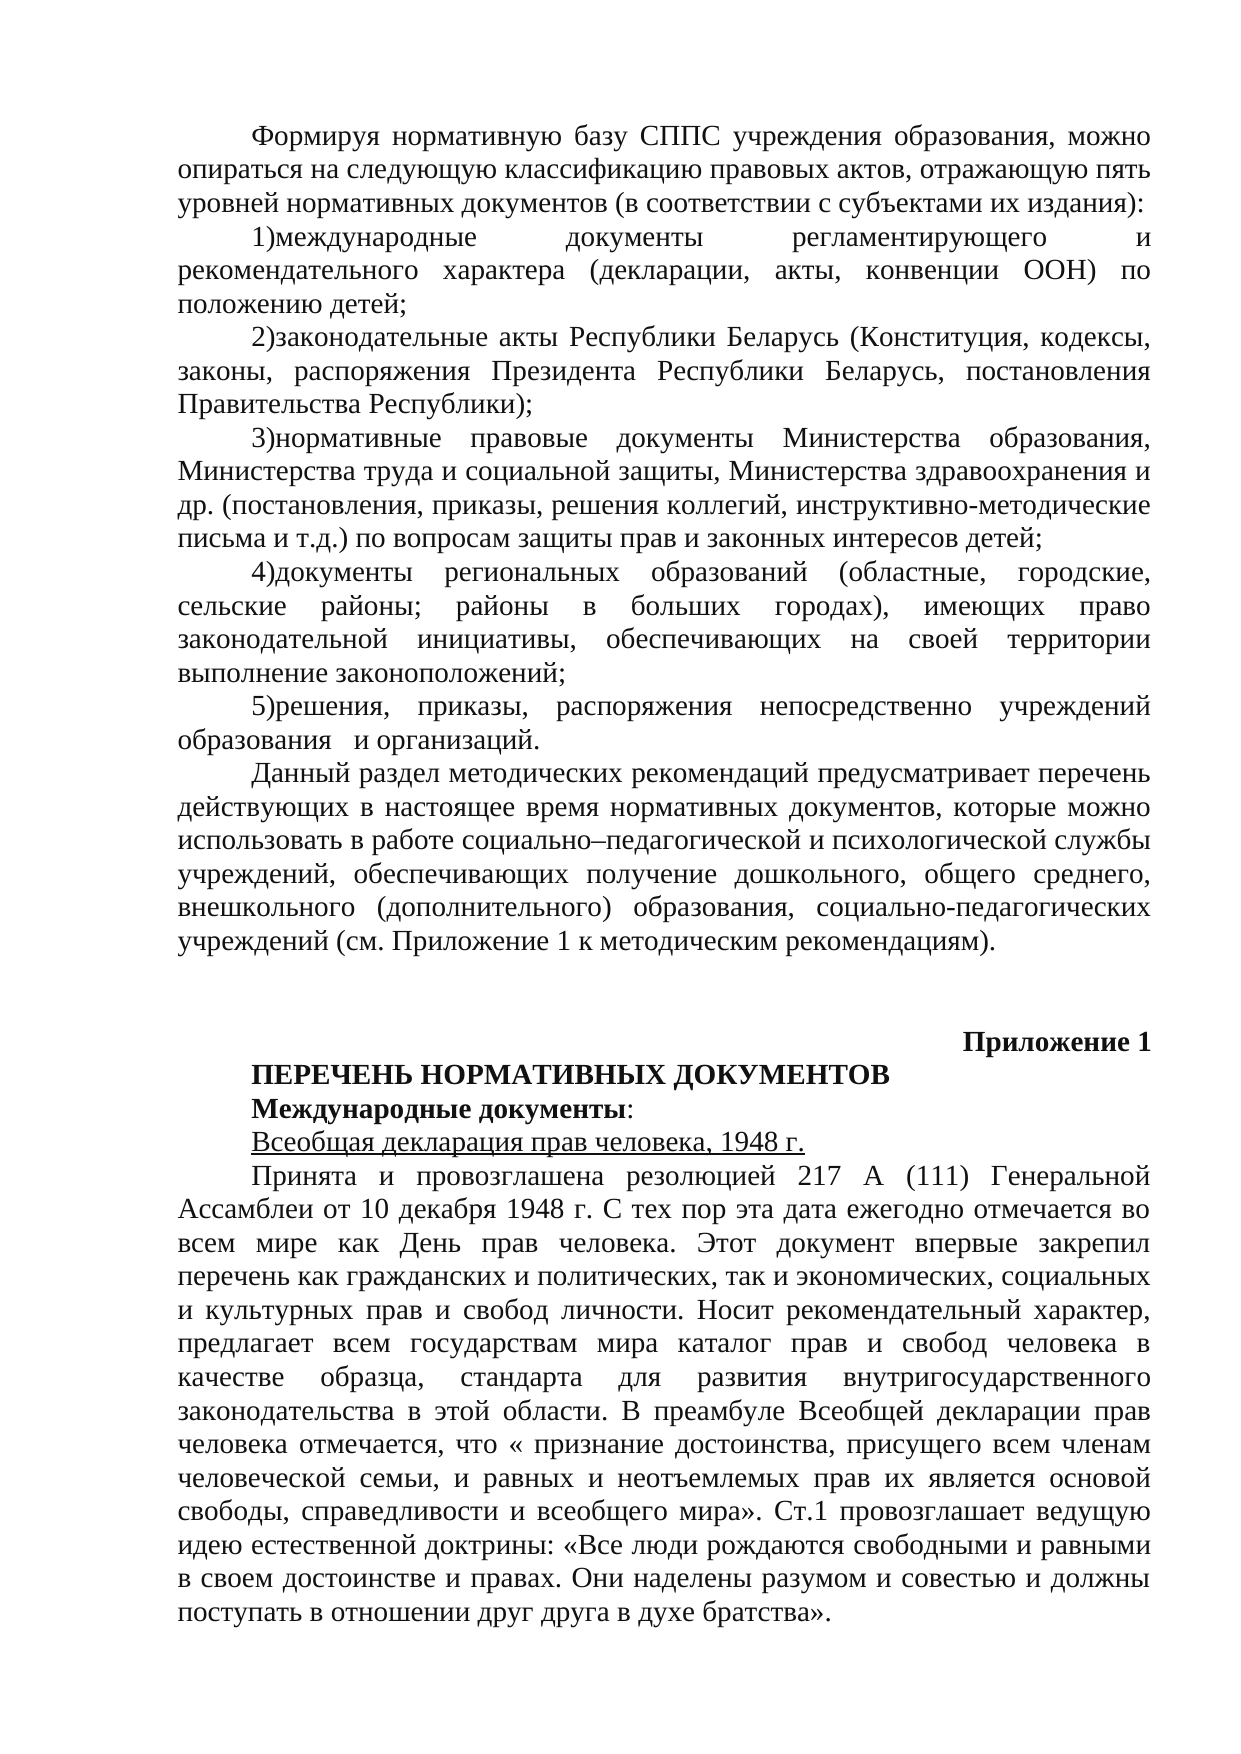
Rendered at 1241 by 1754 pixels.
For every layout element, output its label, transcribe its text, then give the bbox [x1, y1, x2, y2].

text Формируя нормативную базу СППС учреждения образования, можно опираться на следующую классификацию правовых актов, отражающую пять уровней нормативных документов (в соответствии с субъектами их издания): [177, 118, 1152, 219]
text Принята и провозглашена резолюцией 217 А (111) Генеральной Ассамблеи от 10 декабря 1948 г. С тех пор эта дата ежегодно отмечается во всем мире как День прав человека. Этот документ впервые закрепил перечень как гражданских и политических, так и экономических, социальных и культурных прав и свобод личности. Носит рекомендательный характер, предлагает всем государствам мира каталог прав и свобод человека в качестве образца, стандарта для развития внутригосударственного законодательства в этой области. В преамбуле Всеобщей декларации прав человека отмечается, что « признание достоинства, присущего всем членам человеческой семьи, и равных и неотъемлемых прав их является основой свободы, справедливости и всеобщего мира». Ст.1 провозглашает ведущую идею естественной доктрины: «Все люди рождаются свободными и равными в своем достоинстве и правах. Они наделены разумом и совестью и должны поступать в отношении друг друга в духе братства». [177, 1158, 1152, 1627]
text 1)международные документы регламентирующего и рекомендательного характера (декларации, акты, конвенции ООН) по положению детей; [177, 219, 1152, 319]
text Всеобщая декларация прав человека, 1948 г. [177, 1124, 1152, 1158]
text 5)решения, приказы, распоряжения непосредственно учреждений образования и организаций. [177, 688, 1152, 755]
text Международные документы: [177, 1091, 1152, 1124]
text Приложение 1 [177, 1024, 1152, 1057]
text Данный раздел методических рекомендаций предусматривает перечень действующих в настоящее время нормативных документов, которые можно использовать в работе социально–педагогической и психологической службы учреждений, обеспечивающих получение дошкольного, общего среднего, внешкольного (дополнительного) образования, социально-педагогических учреждений (см. Приложение 1 к методическим рекомендациям). [177, 755, 1152, 957]
text 3)нормативные правовые документы Министерства образования, Министерства труда и социальной защиты, Министерства здравоохранения и др. (постановления, приказы, решения коллегий, инструктивно-методические письма и т.д.) по вопросам защиты прав и законных интересов детей; [177, 420, 1152, 554]
text ПЕРЕЧЕНЬ НОРМАТИВНЫХ ДОКУМЕНТОВ [177, 1057, 1152, 1091]
text 2)законодательные акты Республики Беларусь (Конституция, кодексы, законы, распоряжения Президента Республики Беларусь, постановления Правительства Республики); [177, 319, 1152, 420]
text 4)документы региональных образований (областные, городские, сельские районы; районы в больших городах), имеющих право законодательной инициативы, обеспечивающих на своей территории выполнение законоположений; [177, 554, 1152, 688]
